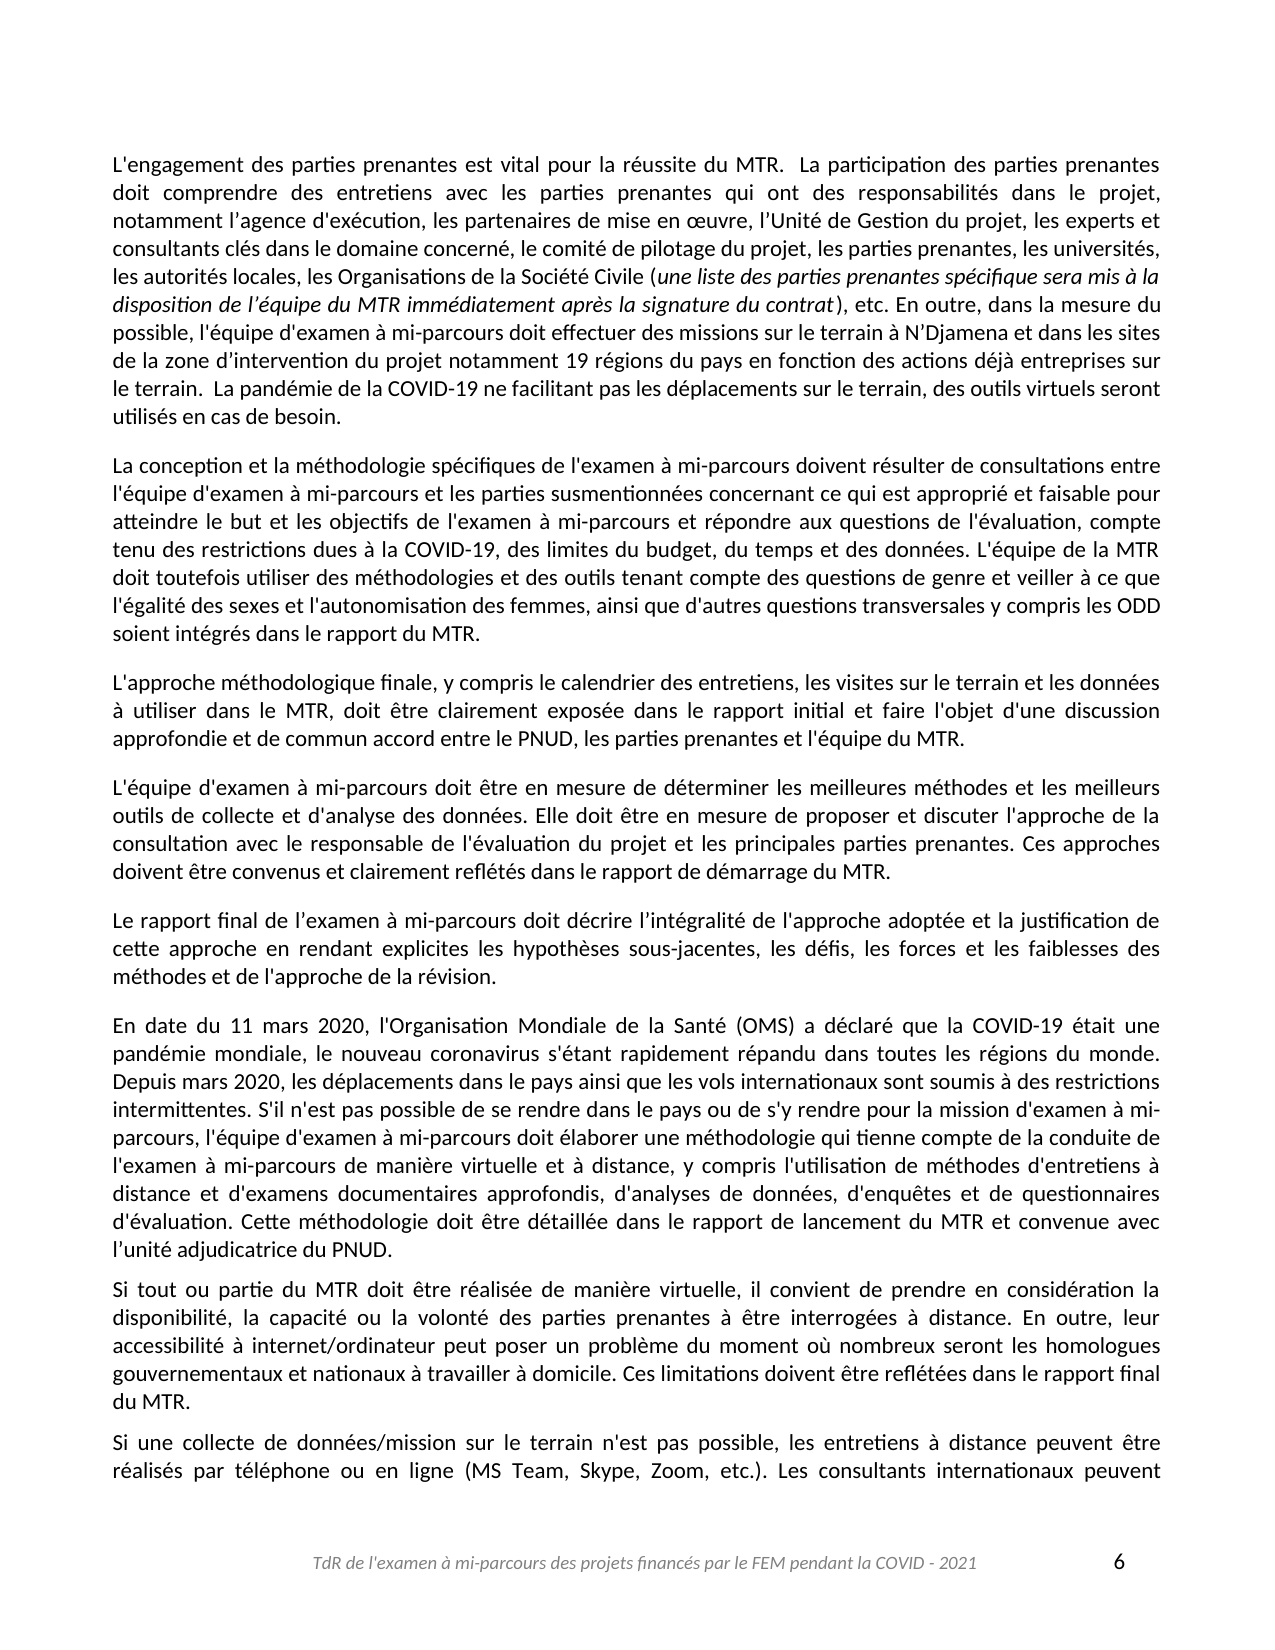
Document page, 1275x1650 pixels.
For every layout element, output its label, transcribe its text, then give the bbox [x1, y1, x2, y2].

text Si tout ou partie du MTR doit être réalisée de manière virtuelle, il convient de prendre en considération la disponibilité, la capacité ou la volonté des parties prenantes à être interrogées à distance. En outre, leur accessibilité à internet/ordinateur peut poser un problème du moment où nombreux seront les homologues gouvernementaux et nationaux à travailler à domicile. Ces limitations doivent être reflétées dans le rapport final du MTR. [112, 1275, 1162, 1416]
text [112, 1428, 1162, 1484]
text L'engagement des parties prenantes est vital pour la réussite du MTR. La participation des parties prenantes doit comprendre des entretiens avec les parties prenantes qui ont des responsabilités dans le projet, notamment l’agence d'exécution, les partenaires de mise en œuvre, l’Unité de Gestion du projet, les experts et consultants clés dans le domaine concerné, le comité de pilotage du projet, les parties prenantes, les universités, les autorités locales, les Organisations de la Société Civile (une liste des parties prenantes spécifique sera mis à la disposition de l’équipe du MTR immédiatement après la signature du contrat), etc. En outre, dans la mesure du possible, l'équipe d'examen à mi-parcours doit effectuer des missions sur le terrain à N’Djamena et dans les sites de la zone d’intervention du projet notamment 19 régions du pays en fonction des actions déjà entreprises sur le terrain. La pandémie de la COVID-19 ne facilitant pas les déplacements sur le terrain, des outils virtuels seront utilisés en cas de besoin. [112, 150, 1162, 430]
text L'approche méthodologique finale, y compris le calendrier des entretiens, les visites sur le terrain et les données à utiliser dans le MTR, doit être clairement exposée dans le rapport initial et faire l'objet d'une discussion approfondie et de commun accord entre le PNUD, les parties prenantes et l'équipe du MTR. [112, 668, 1162, 752]
text L'équipe d'examen à mi-parcours doit être en mesure de déterminer les meilleures méthodes et les meilleurs outils de collecte et d'analyse des données. Elle doit être en mesure de proposer et discuter l'approche de la consultation avec le responsable de l'évaluation du projet et les principales parties prenantes. Ces approches doivent être convenus et clairement reflétés dans le rapport de démarrage du MTR. [112, 773, 1162, 885]
text En date du 11 mars 2020, l'Organisation Mondiale de la Santé (OMS) a déclaré que la COVID-19 était une pandémie mondiale, le nouveau coronavirus s'étant rapidement répandu dans toutes les régions du monde. Depuis mars 2020, les déplacements dans le pays ainsi que les vols internationaux sont soumis à des restrictions intermittentes. S'il n'est pas possible de se rendre dans le pays ou de s'y rendre pour la mission d'examen à mi-parcours, l'équipe d'examen à mi-parcours doit élaborer une méthodologie qui tienne compte de la conduite de l'examen à mi-parcours de manière virtuelle et à distance, y compris l'utilisation de méthodes d'entretiens à distance et d'examens documentaires approfondis, d'analyses de données, d'enquêtes et de questionnaires d'évaluation. Cette méthodologie doit être détaillée dans le rapport de lancement du MTR et convenue avec l’unité adjudicatrice du PNUD. [112, 1011, 1162, 1263]
text Le rapport final de l’examen à mi-parcours doit décrire l’intégralité de l'approche adoptée et la justification de cette approche en rendant explicites les hypothèses sous-jacentes, les défis, les forces et les faiblesses des méthodes et de l'approche de la révision. [112, 906, 1162, 990]
text La conception et la méthodologie spécifiques de l'examen à mi-parcours doivent résulter de consultations entre l'équipe d'examen à mi-parcours et les parties susmentionnées concernant ce qui est approprié et faisable pour atteindre le but et les objectifs de l'examen à mi-parcours et répondre aux questions de l'évaluation, compte tenu des restrictions dues à la COVID-19, des limites du budget, du temps et des données. L'équipe de la MTR doit toutefois utiliser des méthodologies et des outils tenant compte des questions de genre et veiller à ce que l'égalité des sexes et l'autonomisation des femmes, ainsi que d'autres questions transversales y compris les ODD soient intégrés dans le rapport du MTR. [112, 451, 1162, 647]
